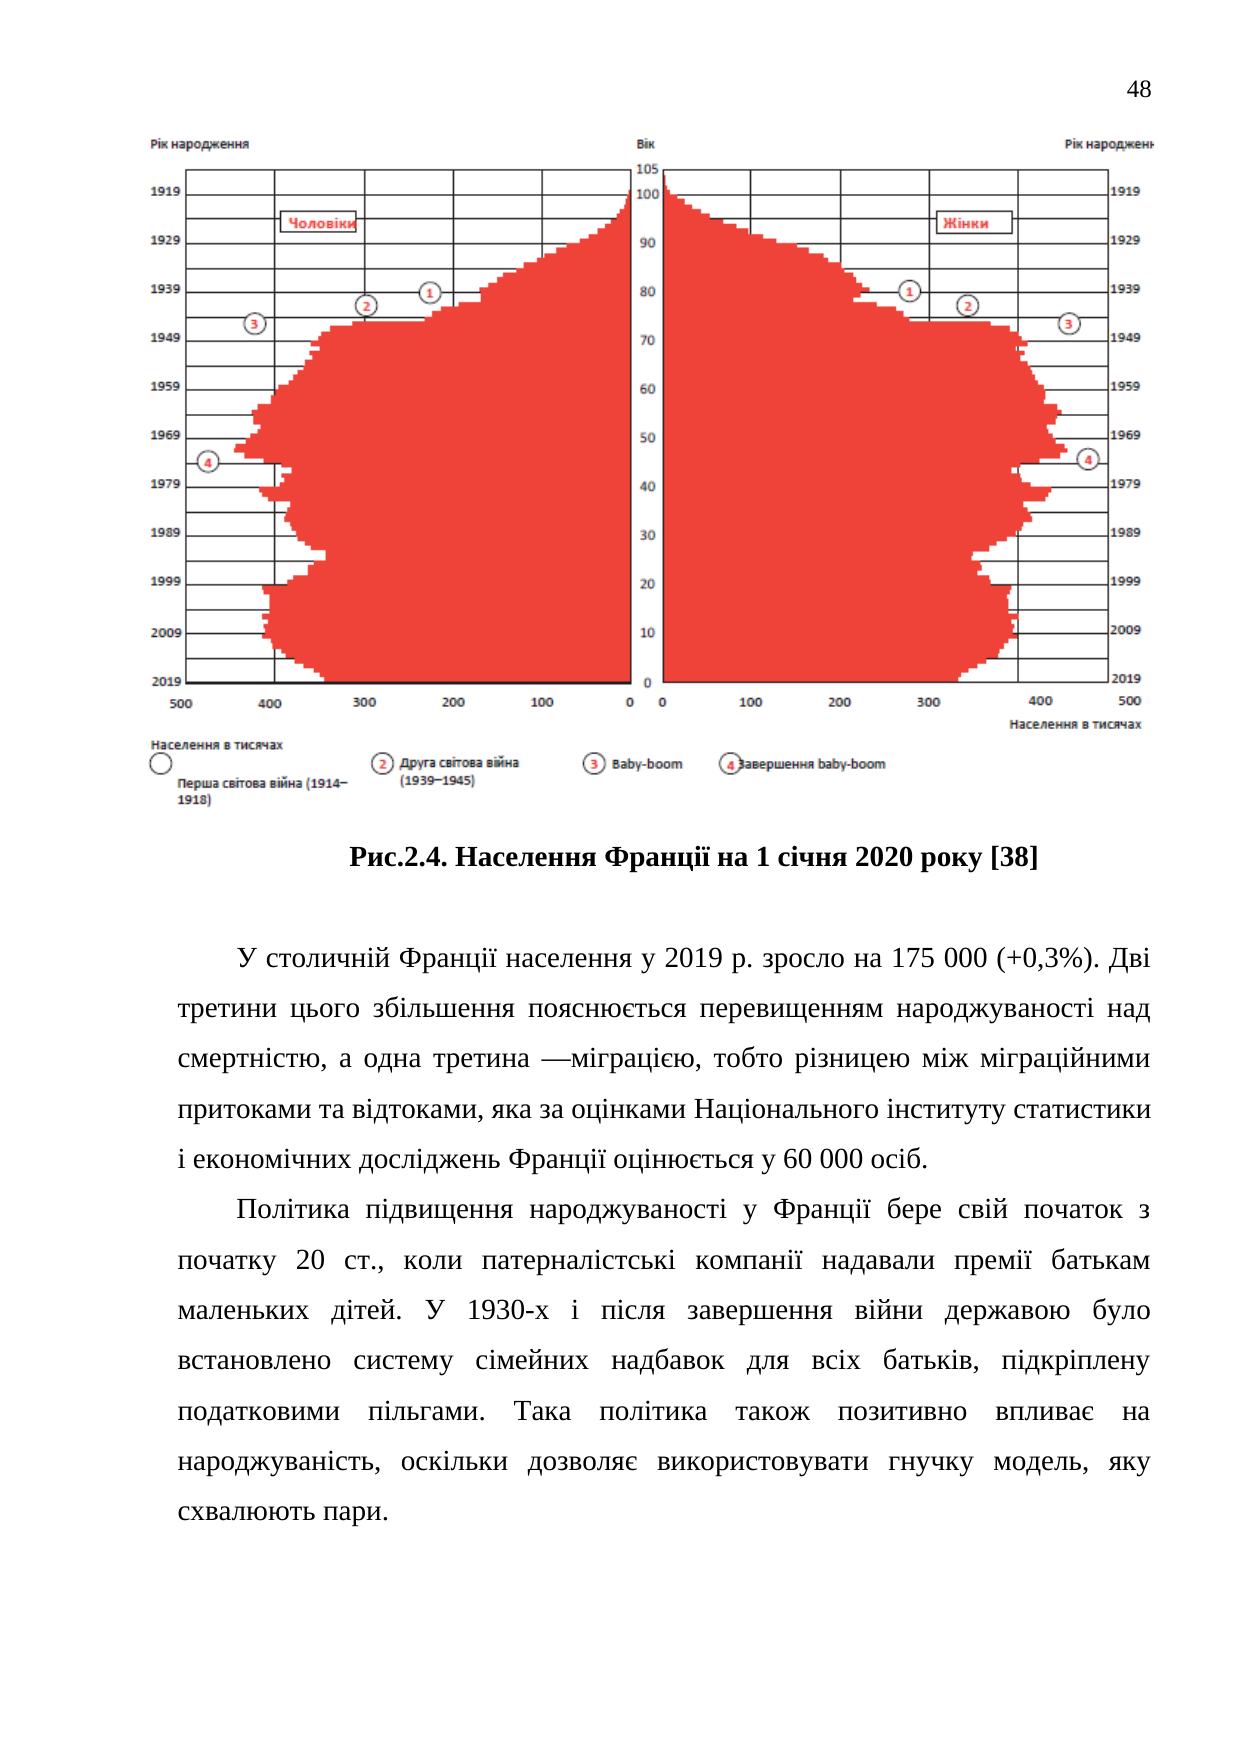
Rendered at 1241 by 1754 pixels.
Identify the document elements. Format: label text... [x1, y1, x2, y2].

text Політика підвищення народжуваності у Франції бере свій початок з початку 20 ст., коли патерналістські компанії надавали премії батькам маленьких дітей. У 1930-х і після завершення війни державою було встановлено систему сімейних надбавок для всіх батьків, підкріплену податковими пільгами. Така політика також позитивно впливає на народжуваність, оскільки дозволяє використовувати гнучку модель, яку схвалюють пари. [177, 1192, 1152, 1527]
text У столичній Франції населення у 2019 р. зросло на 175 000 (+0,3%). Дві третини цього збільшення пояснюється перевищенням народжуваності над смертністю, а одна третина —міграцією, тобто різницею між міграційними притоками та відтоками, яка за оцінками Національного інституту статистики і економічних досліджень Франції оцінюється у 60 000 осіб. [177, 940, 1152, 1175]
picture [147, 131, 1155, 825]
text Рис.2.4. Населення Франції на 1 січня 2020 року [38] [177, 839, 1152, 873]
